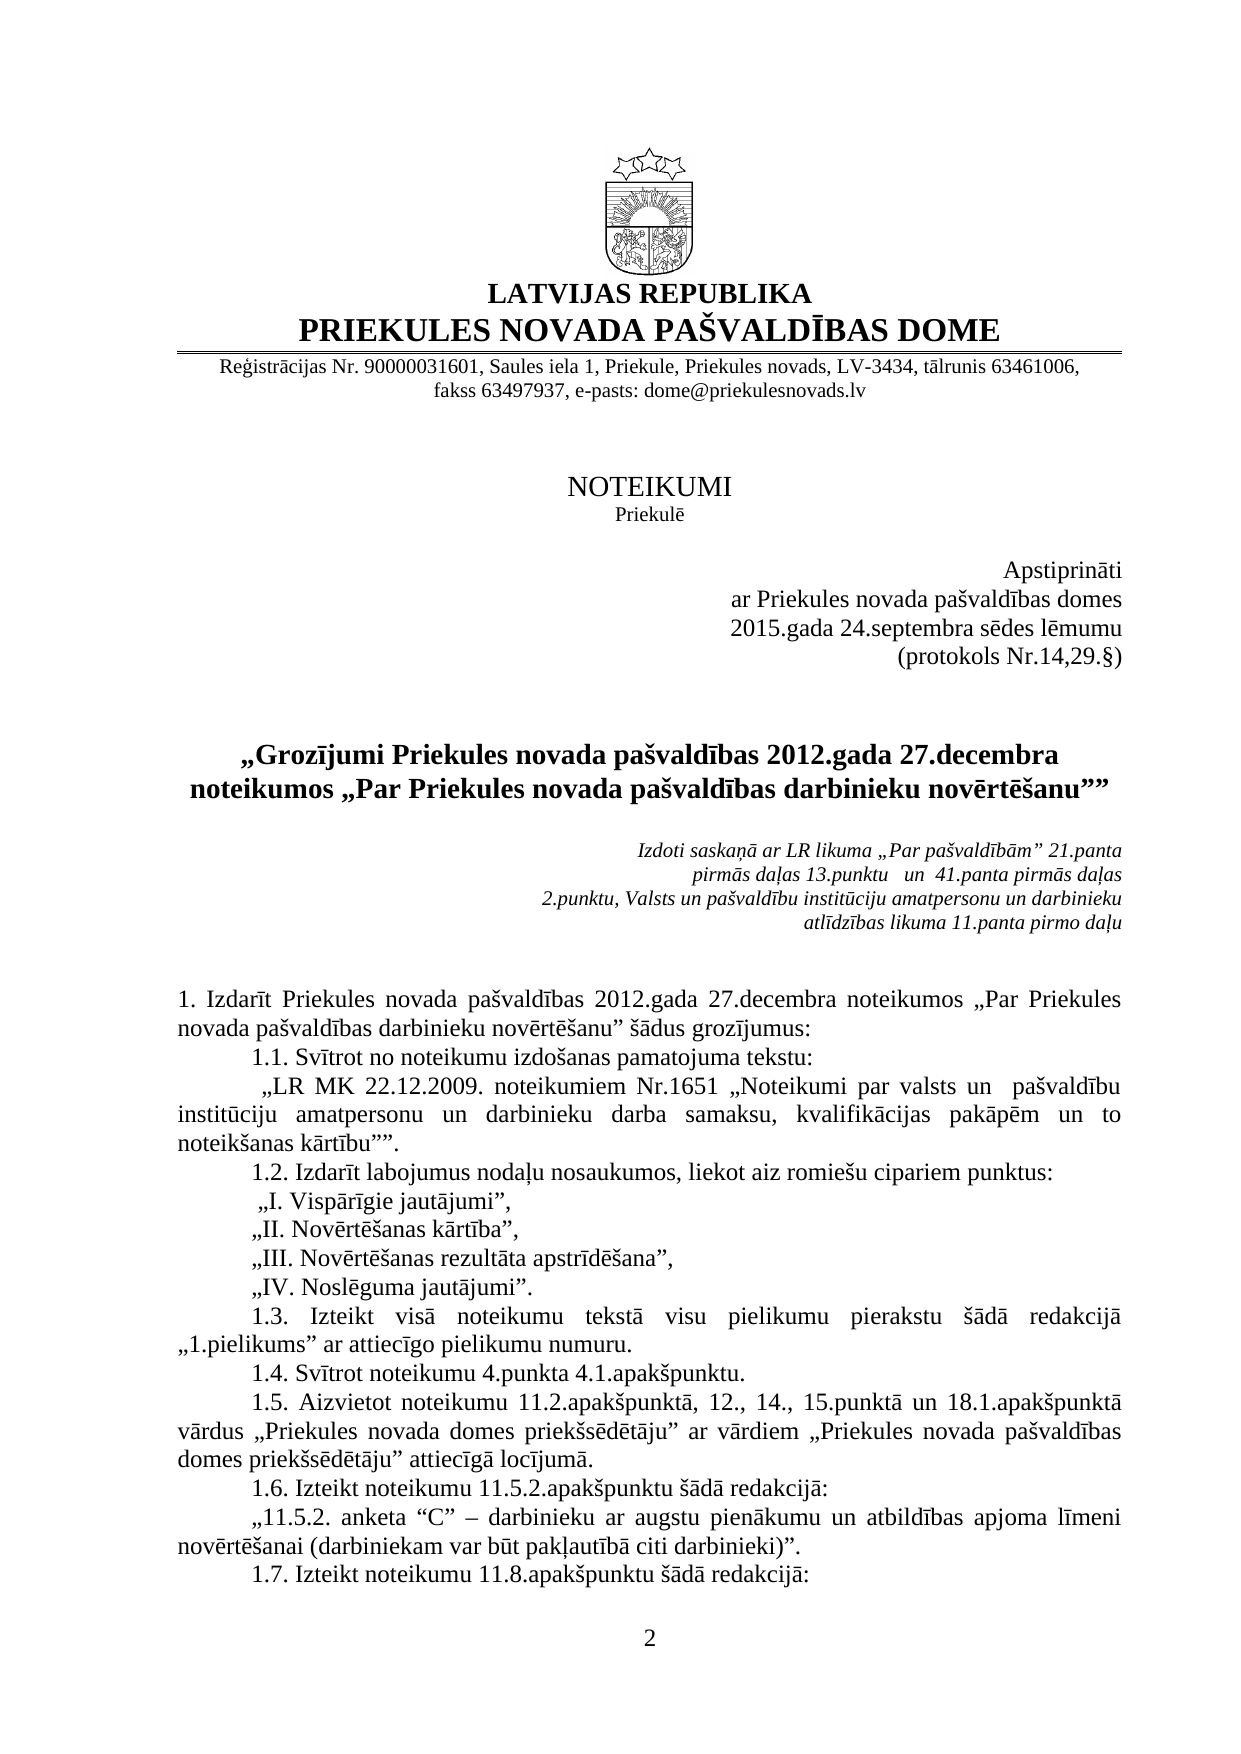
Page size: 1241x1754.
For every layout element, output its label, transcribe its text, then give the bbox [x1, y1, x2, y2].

text LATVIJAS REPUBLIKA [177, 277, 1122, 310]
text Apstiprināti [177, 555, 1122, 584]
text (protokols Nr.14,29.§) [177, 641, 1122, 670]
text 1.4. Svītrot noteikumu 4.punkta 4.1.apakšpunktu. [177, 1358, 1122, 1387]
text „Grozījumi Priekules novada pašvaldības 2012.gada 27.decembra noteikumos „Par Priekules novada pašvaldības darbinieku novērtēšanu”” [177, 737, 1122, 804]
text 1.5. Aizvietot noteikumu 11.2.apakšpunktā, 12., 14., 15.punktā un 18.1.apakšpunktā vārdus „Priekules novada domes priekšsēdētāju” ar vārdiem „Priekules novada pašvaldības domes priekšsēdētāju” attiecīgā locījumā. [177, 1387, 1122, 1473]
text Priekulē [177, 502, 1122, 526]
text „11.5.2. anketa “C” – darbinieku ar augstu pienākumu un atbildības apjoma līmeni novērtēšanai (darbiniekam var būt pakļautībā citi darbinieki)”. [177, 1502, 1122, 1559]
text 1.6. Izteikt noteikumu 11.5.2.apakšpunktu šādā redakcijā: [177, 1473, 1122, 1502]
text 2015.gada 24.septembra sēdes lēmumu [177, 613, 1122, 641]
text „II. Novērtēšanas kārtība”, [177, 1214, 1122, 1243]
text „I. Vispārīgie jautājumi”, [177, 1186, 1122, 1214]
text „LR MK 22.12.2009. noteikumiem Nr.1651 „Noteikumi par valsts un pašvaldību institūciju amatpersonu un darbinieku darba samaksu, kvalifikācijas pakāpēm un to noteikšanas kārtību””. [177, 1071, 1122, 1157]
text „IV. Noslēguma jautājumi”. [177, 1272, 1122, 1301]
text Izdoti saskaņā ar LR likuma „Par pašvaldībām” 21.panta [477, 838, 1122, 862]
text 1.3. Izteikt visā noteikumu tekstā visu pielikumu pierakstu šādā redakcijā „1.pielikums” ar attiecīgo pielikumu numuru. [177, 1301, 1122, 1358]
text fakss 63497937, e-pasts: dome@priekulesnovads.lv [177, 378, 1122, 402]
text NOTEIKUMI [177, 469, 1122, 502]
text PRIEKULES NOVADA PAŠVALDĪBAS DOME [177, 310, 1122, 351]
text Reģistrācijas Nr. , Saules iela 1, Priekule, Priekules novads, LV-3434, tālrunis , [177, 354, 1122, 378]
text pirmās daļas 13.punktu un 41.panta pirmās daļas 2.punktu, Valsts un pašvaldību institūciju amatpersonu un darbinieku atlīdzības likuma 11.panta pirmo daļu [477, 862, 1122, 934]
text 1. Izdarīt Priekules novada pašvaldības 2012.gada 27.decembra noteikumos „Par Priekules novada pašvaldības darbinieku novērtēšanu” šādus grozījumus: [177, 984, 1122, 1042]
text 1.1. Svītrot no noteikumu izdošanas pamatojuma tekstu: [177, 1042, 1122, 1071]
text 1.7. Izteikt noteikumu 11.8.apakšpunktu šādā redakcijā: [177, 1559, 1122, 1588]
text „III. Novērtēšanas rezultāta apstrīdēšana”, [177, 1243, 1122, 1272]
picture [604, 146, 696, 277]
text ar Priekules novada pašvaldības domes [177, 584, 1122, 613]
text 1.2. Izdarīt labojumus nodaļu nosaukumos, liekot aiz romiešu cipariem punktus: [177, 1157, 1122, 1186]
